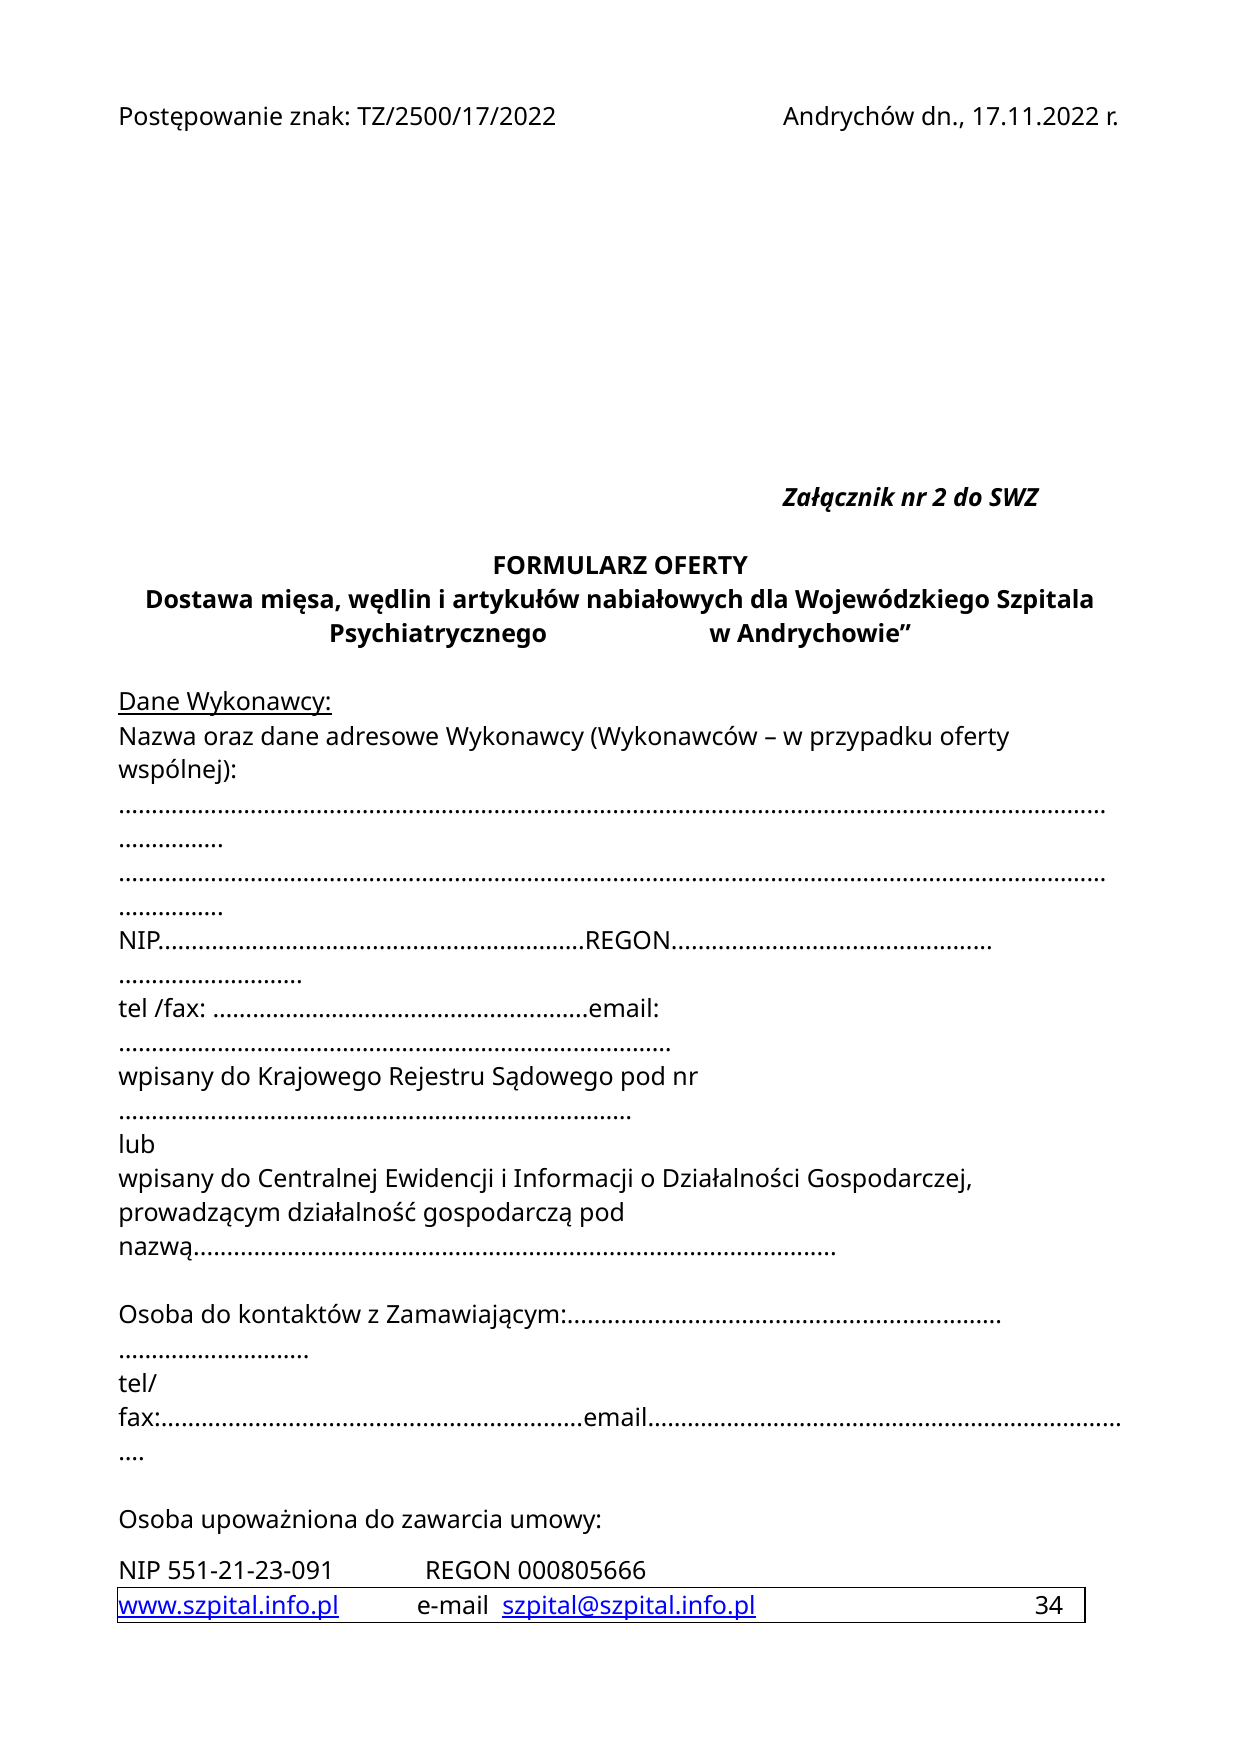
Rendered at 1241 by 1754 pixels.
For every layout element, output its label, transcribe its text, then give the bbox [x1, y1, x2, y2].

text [118, 1502, 1122, 1536]
text Załącznik nr 2 do SWZ [709, 480, 1122, 514]
text tel/fax:...............................................................email…………………………………………………………………. [118, 1365, 1122, 1467]
text FORMULARZ OFERTY [118, 548, 1122, 582]
text wpisany do Krajowego Rejestru Sądowego pod nr …………………………………………………………………… [118, 1059, 1122, 1127]
text wpisany do Centralnej Ewidencji i Informacji o Działalności Gospodarczej, prowadzącym działalność gospodarczą pod nazwą................................................................................................ [118, 1161, 1122, 1263]
text tel /fax: ………………………………………….……..email:………………………………………………………………………… [118, 991, 1122, 1059]
text …………………………………………………………………………………………………………………………………………………. [118, 854, 1122, 922]
text lub [118, 1127, 1122, 1161]
text Dane Wykonawcy: [118, 684, 1122, 718]
text NIP................................................…………….REGON................................................………………………. [118, 922, 1122, 991]
text Dostawa mięsa, wędlin i artykułów nabiałowych dla Wojewódzkiego Szpitala Psychiatrycznego w Andrychowie” [118, 582, 1122, 650]
text …………………………………………………………………………………………………………………………………………………. [118, 786, 1122, 854]
text Osoba do kontaktów z Zamawiającym:..........................................................…….……………………….. [118, 1297, 1122, 1365]
text Nazwa oraz dane adresowe Wykonawcy (Wykonawców – w przypadku oferty wspólnej): [118, 718, 1122, 786]
